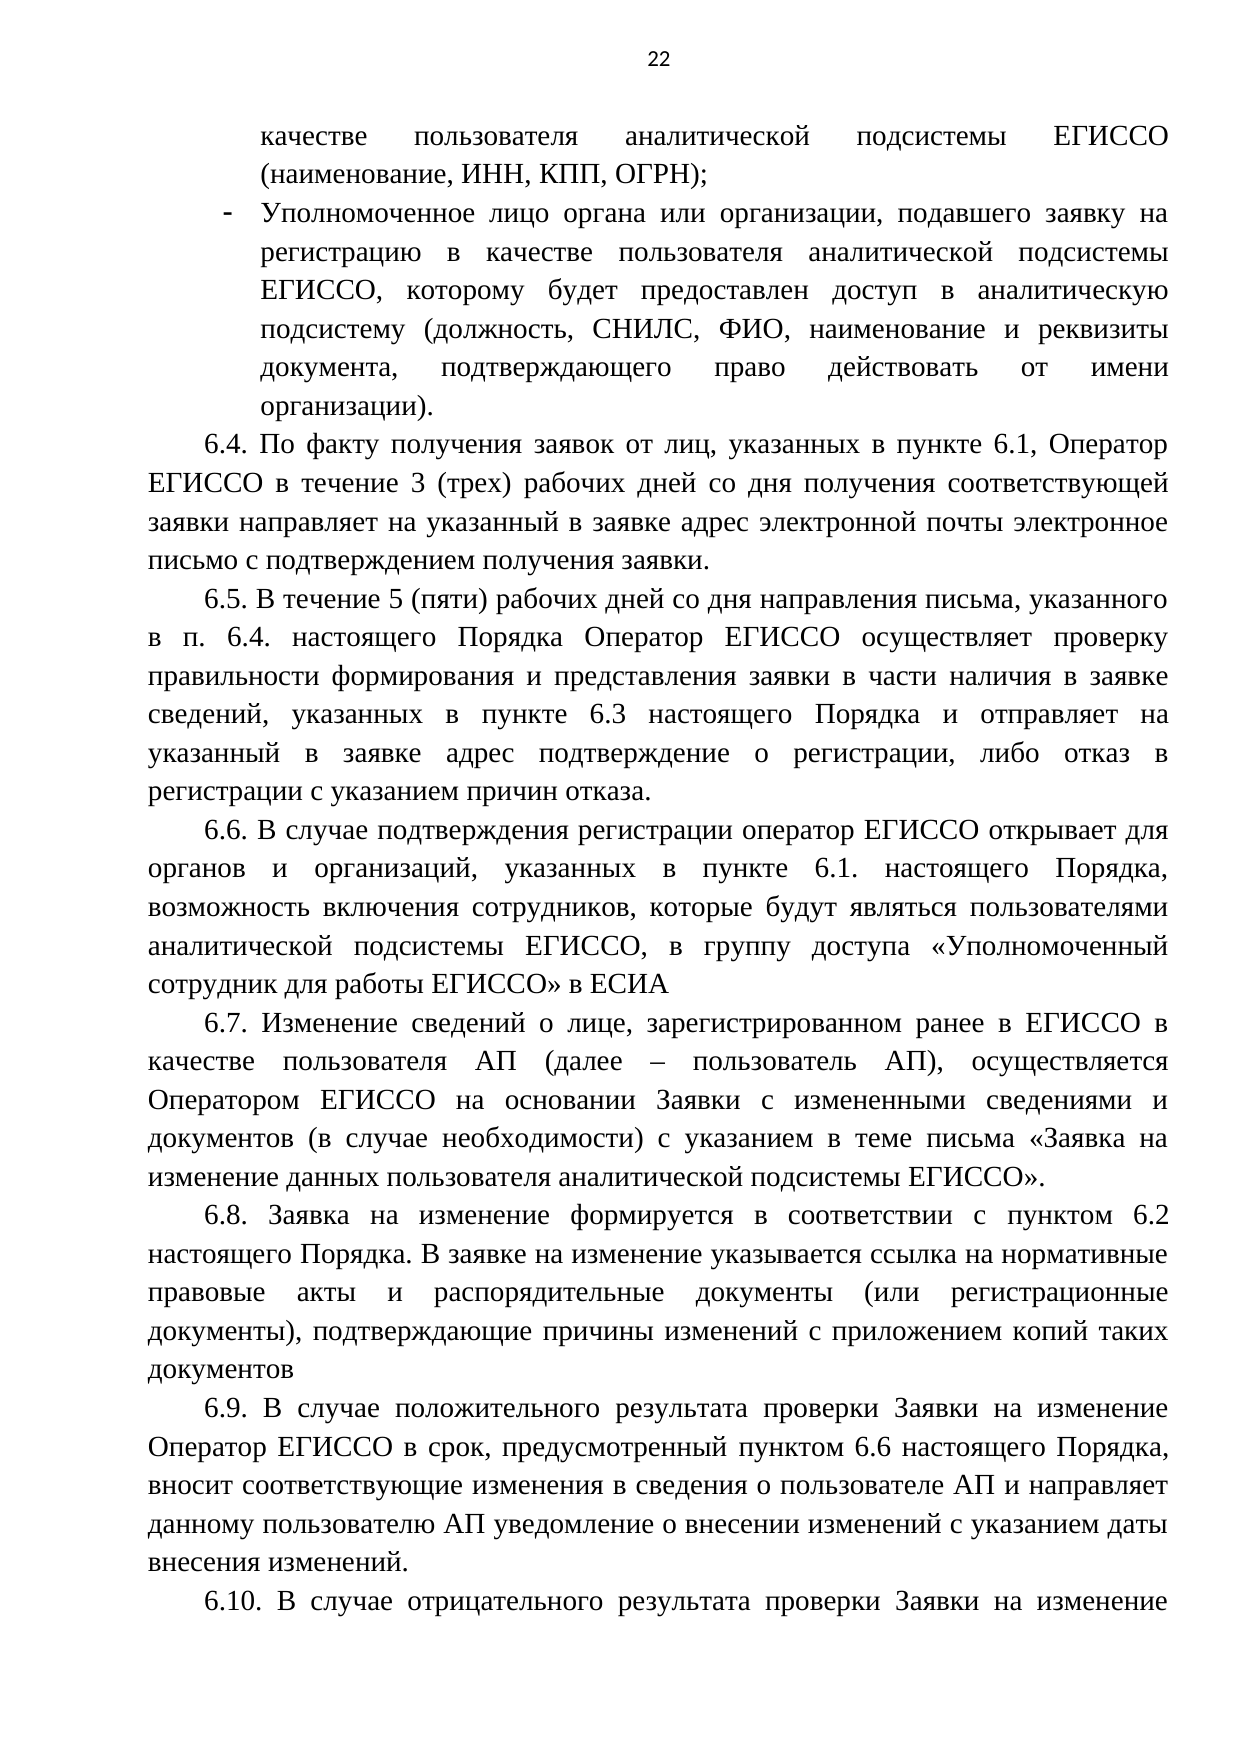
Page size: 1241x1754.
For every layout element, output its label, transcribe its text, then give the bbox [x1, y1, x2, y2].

text 6.5. В течение 5 (пяти) рабочих дней со дня направления письма, указанного в п. 6.4. настоящего Порядка Оператор ЕГИССО осуществляет проверку правильности формирования и представления заявки в части наличия в заявке сведений, указанных в пункте 6.3 настоящего Порядка и отправляет на указанный в заявке адрес подтверждение о регистрации, либо отказ в регистрации с указанием причин отказа. [148, 581, 1169, 807]
text 6.7. Изменение сведений о лице, зарегистрированном ранее в ЕГИССО в качестве пользователя АП (далее – пользователь АП), осуществляется Оператором ЕГИССО на основании Заявки с измененными сведениями и документов (в случае необходимости) с указанием в теме письма «Заявка на изменение данных пользователя аналитической подсистемы ЕГИССО». [148, 1005, 1169, 1192]
list Уполномоченное лицо органа или организации, подавшего заявку на регистрацию в качестве пользователя аналитической подсистемы ЕГИССО, которому будет предоставлен доступ в аналитическую подсистему (должность, СНИЛС, ФИО, наименование и реквизиты документа, подтверждающего право действовать от имени организации). [223, 195, 1169, 422]
text 6.4. По факту получения заявок от лиц, указанных в пункте 6.1, Оператор ЕГИССО в течение 3 (трех) рабочих дней со дня получения соответствующей заявки направляет на указанный в заявке адрес электронной почты электронное письмо с подтверждением получения заявки. [148, 427, 1169, 576]
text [148, 1583, 1169, 1616]
text 6.8. Заявка на изменение формируется в соответствии с пунктом 6.2 настоящего Порядка. В заявке на изменение указывается ссылка на нормативные правовые акты и распорядительные документы (или регистрационные документы), подтверждающие причины изменений с приложением копий таких документов [148, 1197, 1169, 1385]
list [223, 118, 1169, 190]
text 6.9. В случае положительного результата проверки Заявки на изменение Оператор ЕГИССО в срок, предусмотренный пунктом 6.6 настоящего Порядка, вносит соответствующие изменения в сведения о пользователе АП и направляет данному пользователю АП уведомление о внесении изменений с указанием даты внесения изменений. [148, 1390, 1169, 1578]
text 6.6. В случае подтверждения регистрации оператор ЕГИССО открывает для органов и организаций, указанных в пункте 6.1. настоящего Порядка, возможность включения сотрудников, которые будут являться пользователями аналитической подсистемы ЕГИССО, в группу доступа «Уполномоченный сотрудник для работы ЕГИССО» в ЕСИА [148, 812, 1169, 1000]
